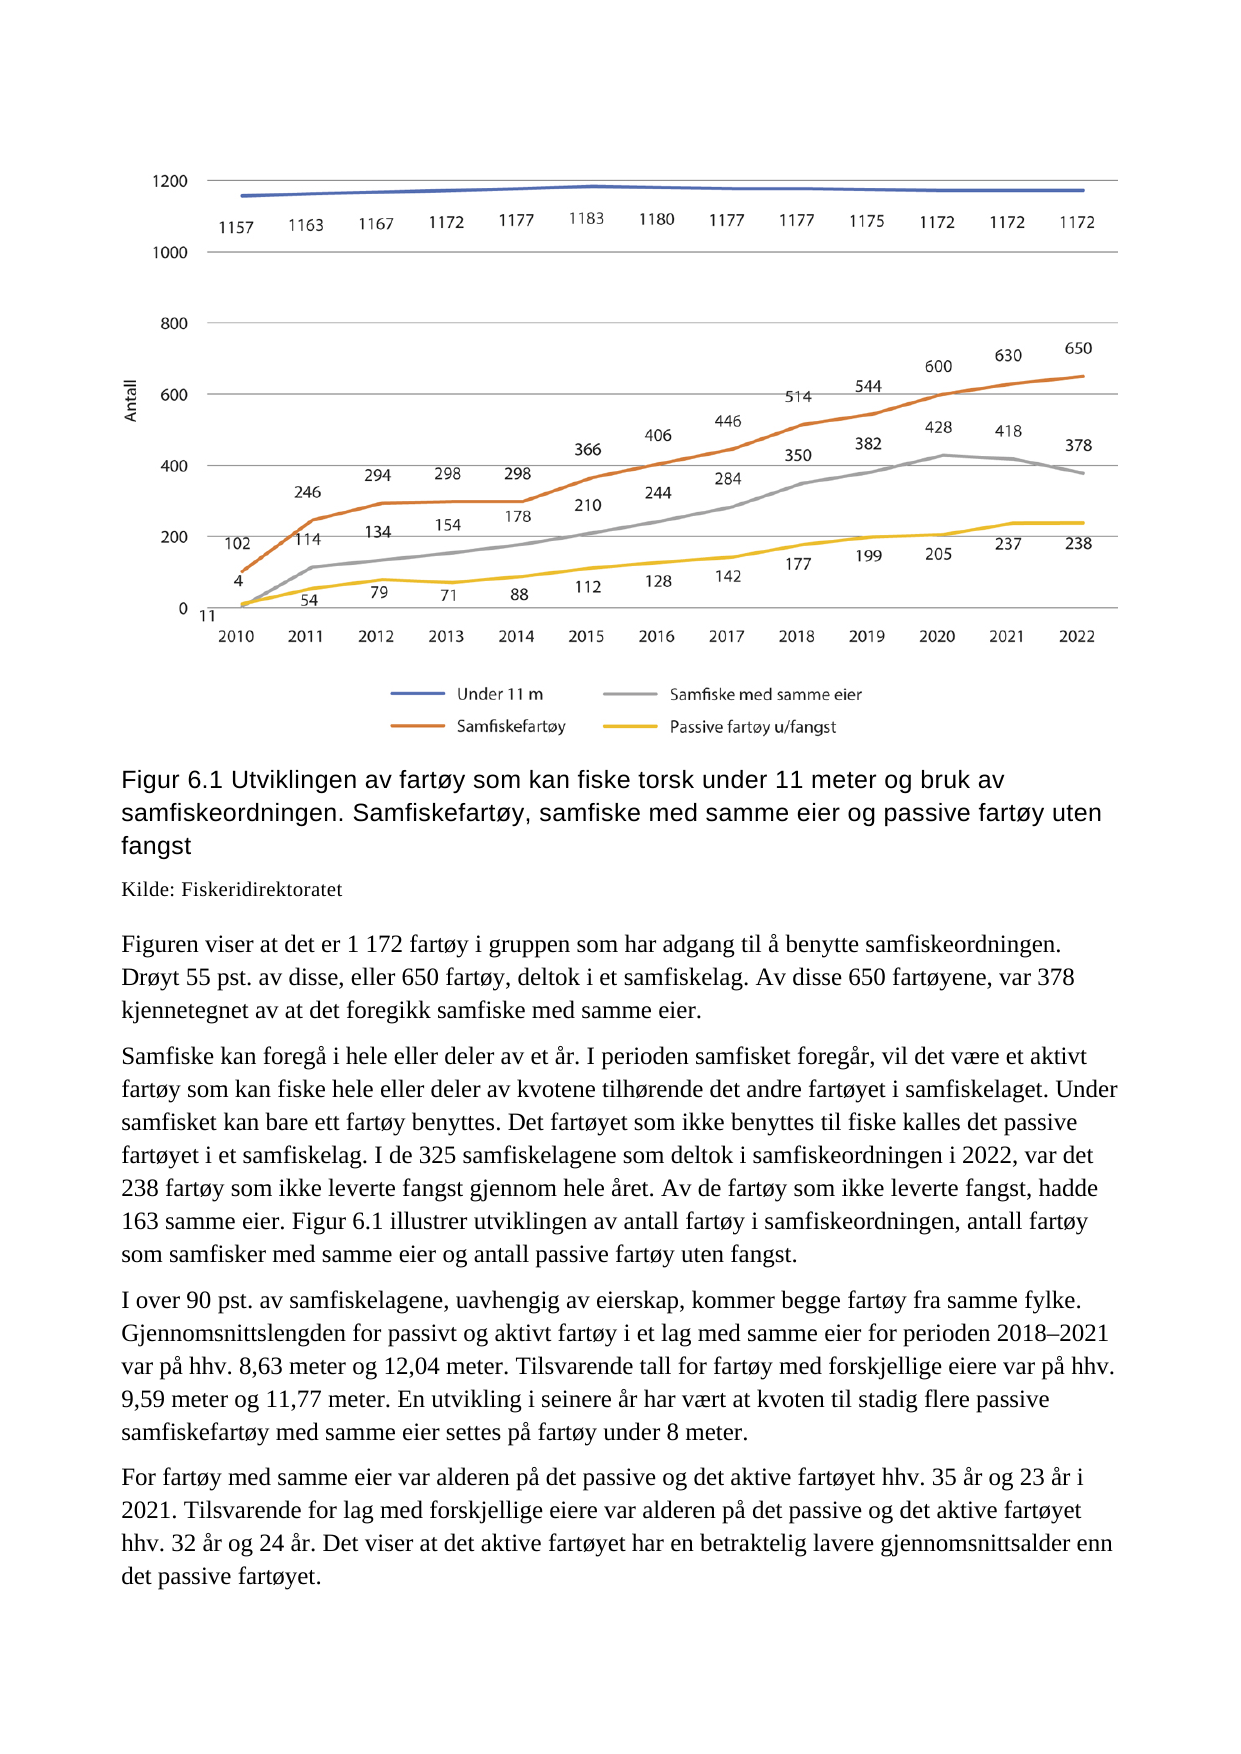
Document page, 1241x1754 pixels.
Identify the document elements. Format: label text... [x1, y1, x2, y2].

text I over 90 pst. av samfiskelagene, uavhengig av eierskap, kommer begge fartøy fra samme fylke. Gjennomsnittslengden for passivt og aktivt fartøy i et lag med samme eier for perioden 2018–2021 var på hhv. 8,63 meter og 12,04 meter. Tilsvarende tall for fartøy med forskjellige eiere var på hhv. 9,59 meter og 11,77 meter. En utvikling i seinere år har vært at kvoten til stadig flere passive samfiskefartøy med samme eier settes på fartøy under 8 meter. [121, 1285, 1119, 1446]
picture [121, 159, 1118, 749]
text Samfiske kan foregå i hele eller deler av et år. I perioden samfisket foregår, vil det være et aktivt fartøy som kan fiske hele eller deler av kvotene tilhørende det andre fartøyet i samfiskelaget. Under samfisket kan bare ett fartøy benyttes. Det fartøyet som ikke benyttes til fiske kalles det passive fartøyet i et samfiskelag. I de 325 samfiskelagene som deltok i samfiskeordningen i 2022, var det 238 fartøy som ikke leverte fangst gjennom hele året. Av de fartøy som ikke leverte fangst, hadde 163 samme eier. Figur 6.1 illustrer utviklingen av antall fartøy i samfiskeordningen, antall fartøy som samfisker med samme eier og antall passive fartøy uten fangst. [121, 1041, 1119, 1268]
text Figuren viser at det er 1 172 fartøy i gruppen som har adgang til å benytte samfiskeordningen. Drøyt 55 pst. av disse, eller 650 fartøy, deltok i et samfiskelag. Av disse 650 fartøyene, var 378 kjennetegnet av at det foregikk samfiske med samme eier. [121, 929, 1119, 1024]
text Kilde: Fiskeridirektoratet [121, 877, 1119, 901]
text Utviklingen av fartøy som kan fiske torsk under 11 meter og bruk av samfiskeordningen. Samfiskefartøy, samfiske med samme eier og passive fartøy uten fangst [121, 765, 1119, 860]
text For fartøy med samme eier var alderen på det passive og det aktive fartøyet hhv. 35 år og 23 år i 2021. Tilsvarende for lag med forskjellige eiere var alderen på det passive og det aktive fartøyet hhv. 32 år og 24 år. Det viser at det aktive fartøyet har en betraktelig lavere gjennomsnittsalder enn det passive fartøyet. [121, 1462, 1119, 1590]
